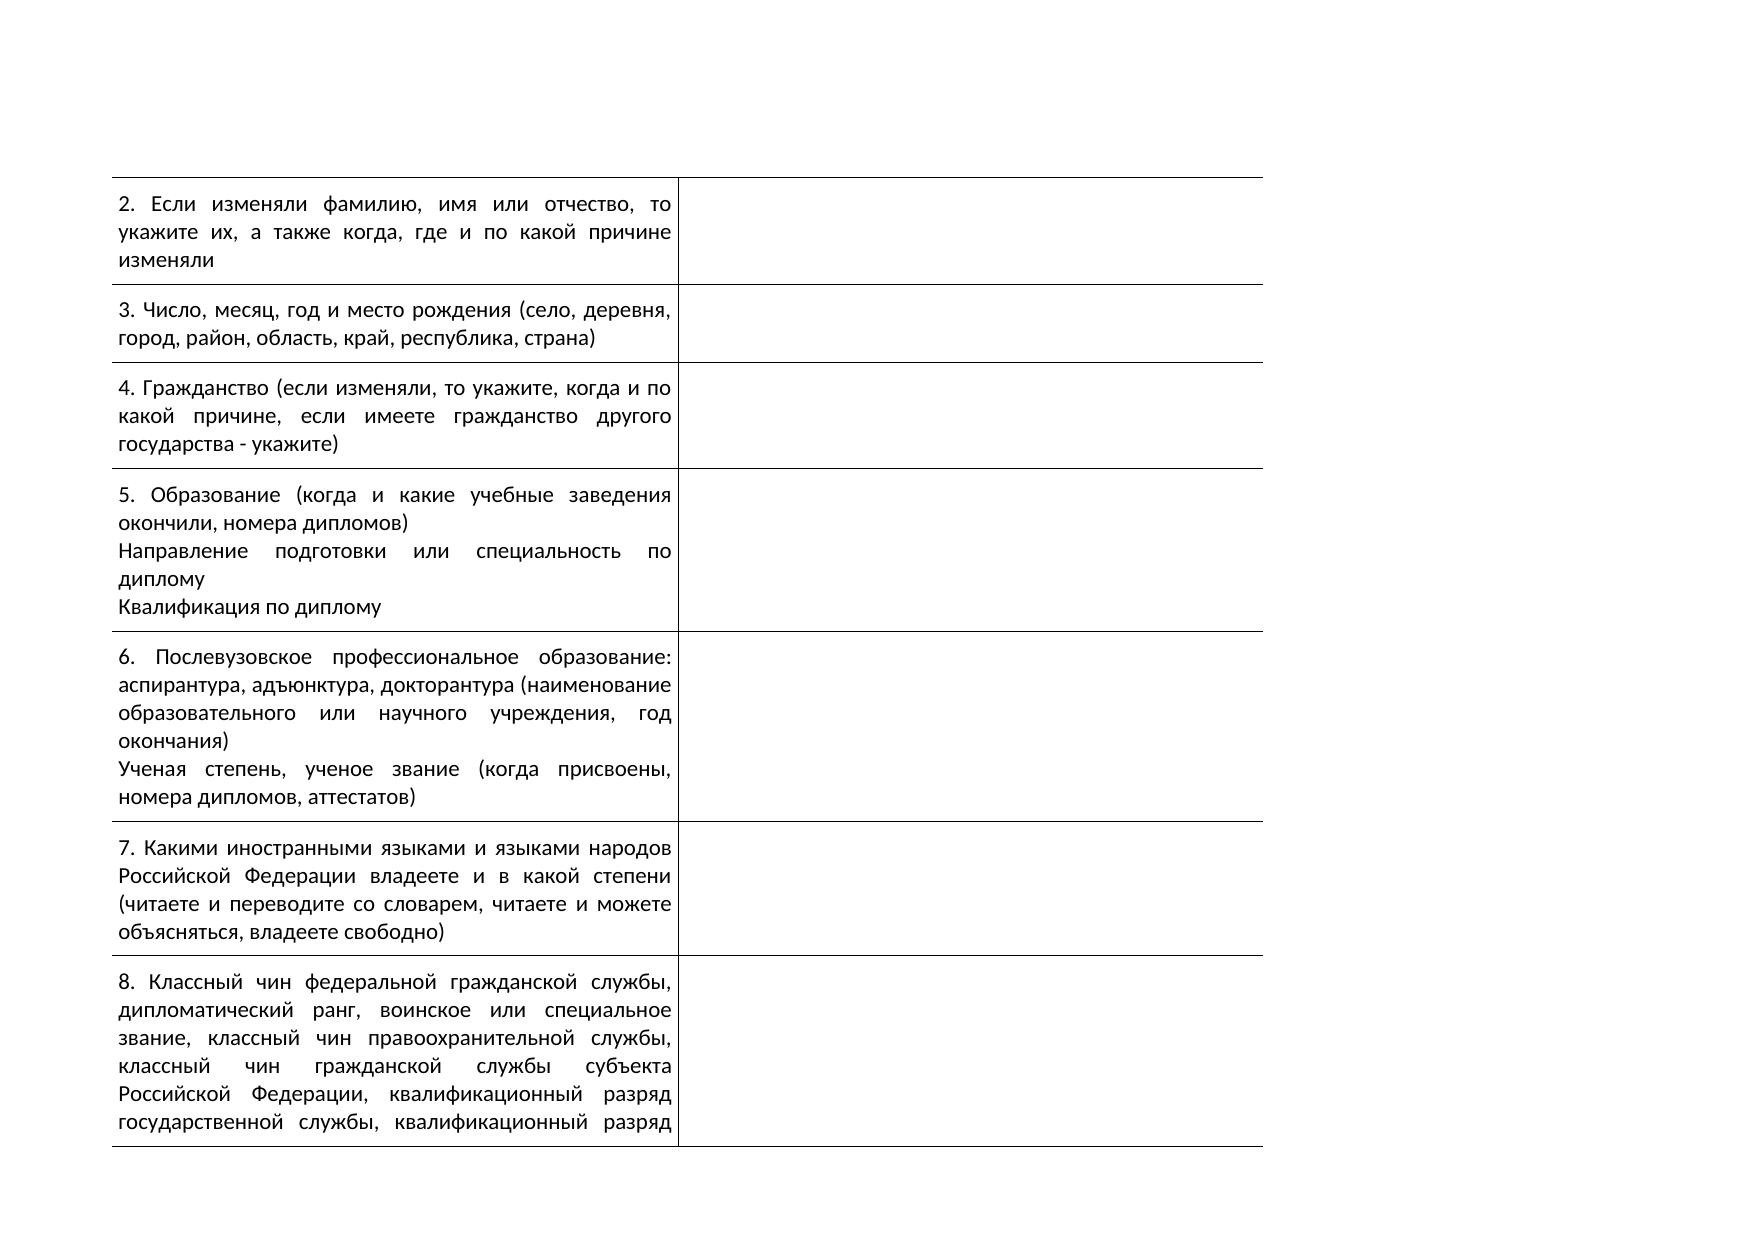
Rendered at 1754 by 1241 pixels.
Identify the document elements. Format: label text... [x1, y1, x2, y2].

table_cell [679, 632, 1263, 821]
table_cell [679, 822, 1263, 955]
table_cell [112, 956, 678, 1146]
table_cell 6. Послевузовское профессиональное образование: аспирантура, адъюнктура, докторантура (наименование образовательного или научного учреждения, год окончания) Ученая степень, ученое звание (когда присвоены, номера дипломов, аттестатов) [112, 632, 678, 821]
table_cell [679, 285, 1263, 362]
table_cell [679, 956, 1263, 1146]
table_cell 3. Число, месяц, год и место рождения (село, деревня, город, район, область, край, республика, страна) [112, 285, 678, 362]
table_cell 4. Гражданство (если изменяли, то укажите, когда и по какой причине, если имеете гражданство другого государства - укажите) [112, 363, 678, 468]
table_cell 7. Какими иностранными языками и языками народов Российской Федерации владеете и в какой степени (читаете и переводите со словарем, читаете и можете объясняться, владеете свободно) [112, 822, 678, 955]
table_cell [679, 363, 1263, 468]
table_cell 5. Образование (когда и какие учебные заведения окончили, номера дипломов) Направление подготовки или специальность по диплому Квалификация по диплому [112, 469, 678, 631]
table_header 2. Если изменяли фамилию, имя или отчество, то укажите их, а также когда, где и по какой причине изменяли [112, 178, 678, 283]
table_header [679, 178, 1263, 283]
table_cell [679, 469, 1263, 631]
